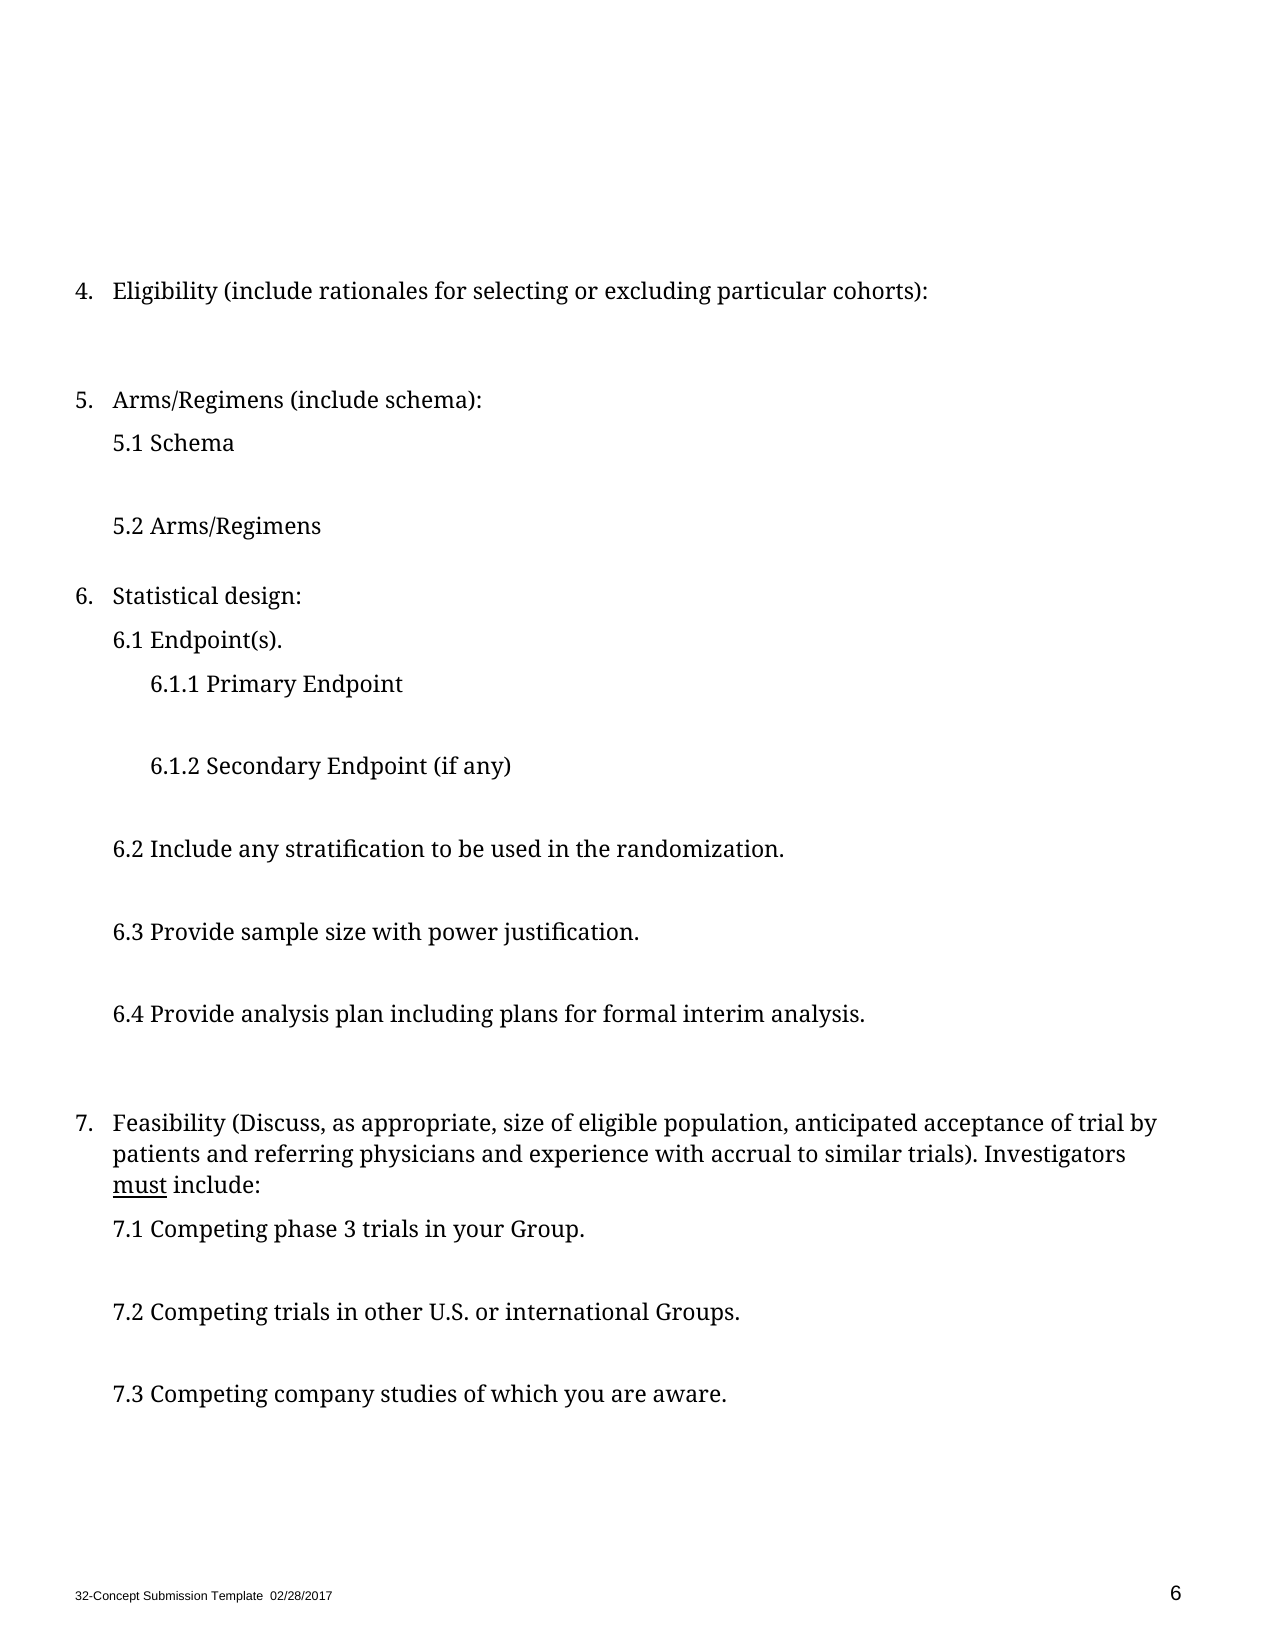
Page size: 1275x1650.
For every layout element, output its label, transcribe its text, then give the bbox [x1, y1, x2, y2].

subtitle Eligibility (include rationales for selecting or excluding particular cohorts): [75, 275, 1185, 306]
text 6.1.2 Secondary Endpoint (if any) [150, 750, 1200, 781]
text 6.2 Include any stratification to be used in the randomization. [112, 833, 1200, 864]
subtitle Statistical design: [75, 580, 1185, 611]
subtitle Arms/Regimens (include schema): [75, 384, 1185, 415]
text 6.1.1 Primary Endpoint [150, 668, 1200, 699]
text 6.4 Provide analysis plan including plans for formal interim analysis. [112, 998, 1200, 1029]
text 7.3 Competing company studies of which you are aware. [112, 1378, 1200, 1410]
text 5.2 Arms/Regimens [112, 510, 1200, 541]
list Schema [112, 427, 1200, 459]
subtitle Feasibility (Discuss, as appropriate, size of eligible population, anticipated acceptance of trial by patients and referring physicians and experience with accrual to similar trials). Investigators must include: [75, 1107, 1185, 1201]
text 6.3 Provide sample size with power justification. [112, 915, 1200, 947]
text 7.1 Competing phase 3 trials in your Group. [112, 1213, 1200, 1244]
text 7.2 Competing trials in other U.S. or international Groups. [112, 1296, 1200, 1327]
text 6.1 Endpoint(s). [112, 624, 1200, 655]
